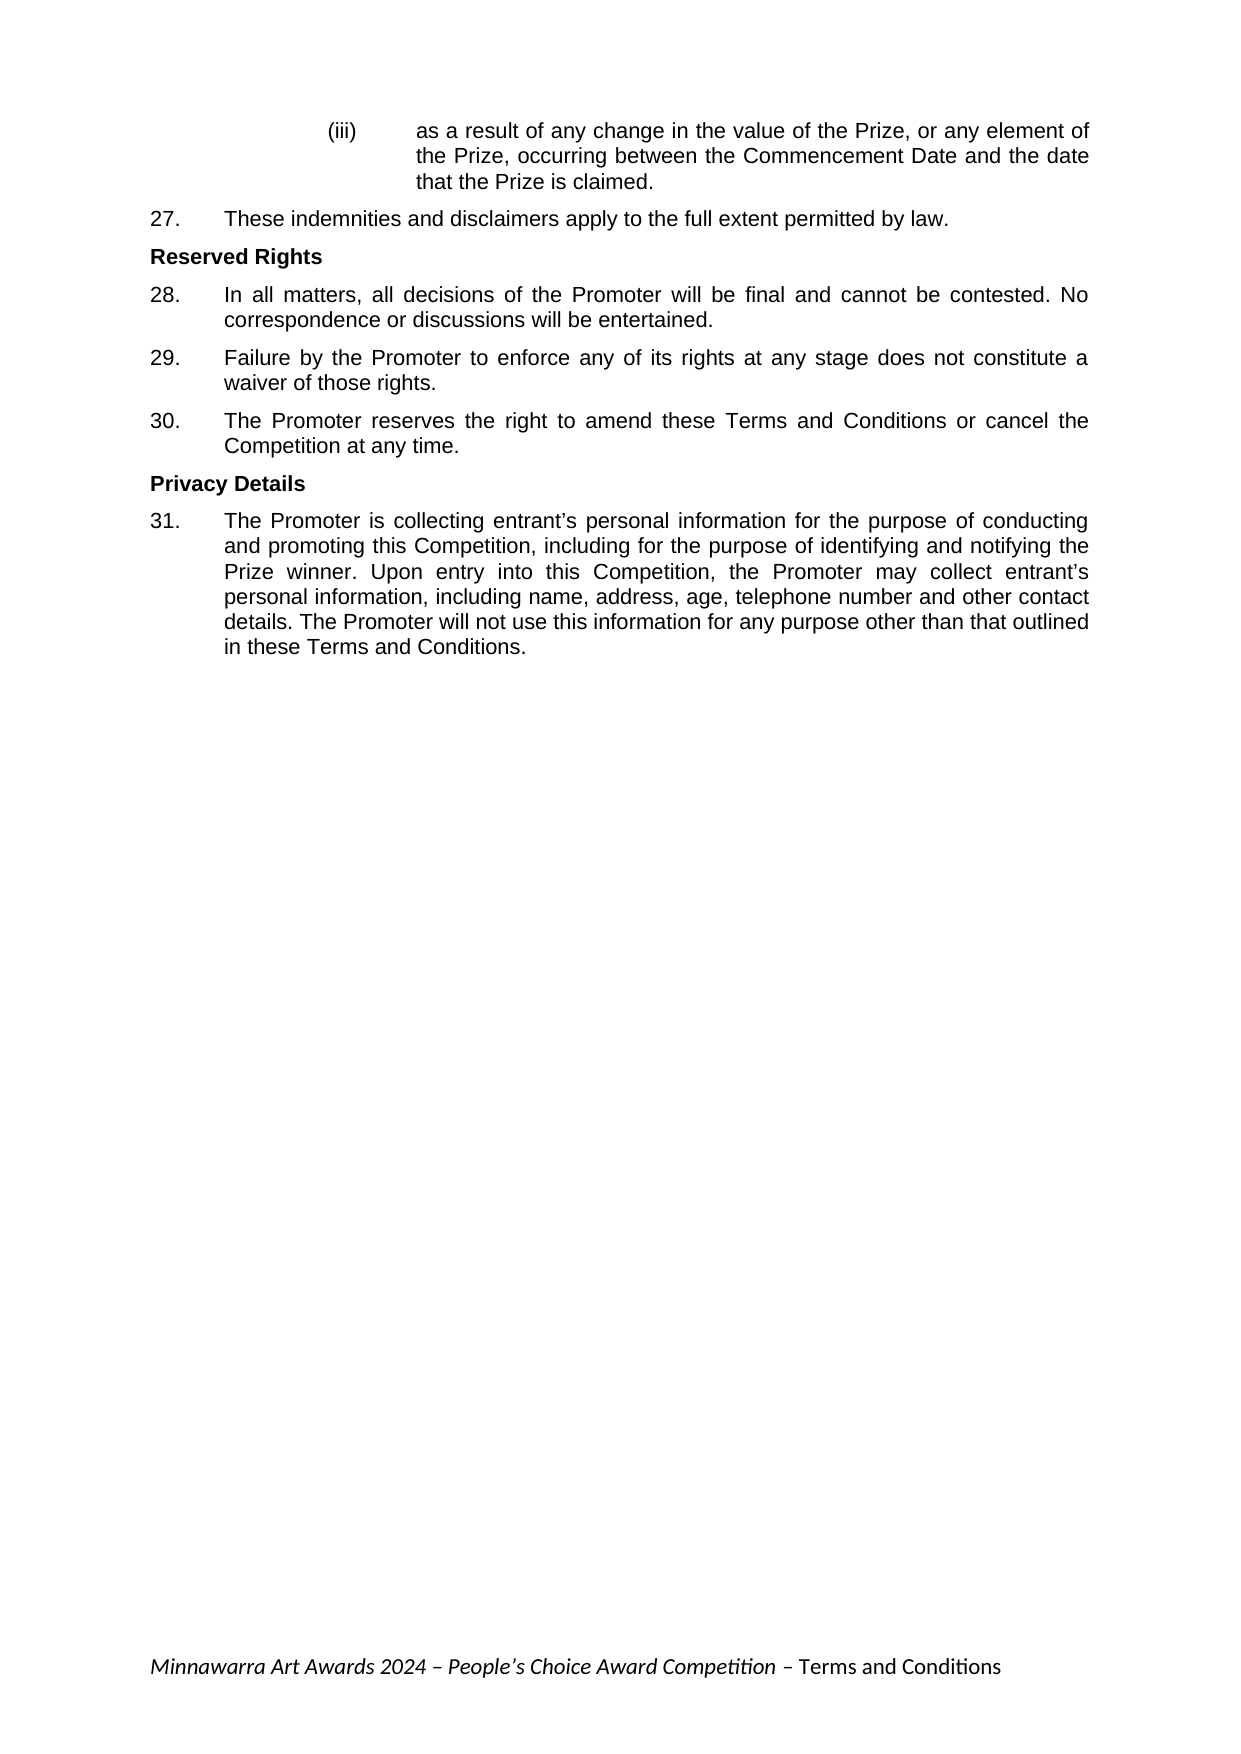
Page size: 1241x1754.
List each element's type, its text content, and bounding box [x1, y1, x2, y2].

text Reserved Rights [150, 244, 1090, 269]
list In all matters, all decisions of the Promoter will be final and cannot be contested. No correspondence or discussions will be entertained. [150, 282, 1090, 332]
list as a result of any change in the value of the Prize, or any element of the Prize, occurring between the Commencement Date and the date that the Prize is claimed. [327, 118, 1090, 194]
text Privacy Details [150, 470, 1090, 496]
list Failure by the Promoter to enforce any of its rights at any stage does not constitute a waiver of those rights. [150, 344, 1090, 395]
list The Promoter is collecting entrant’s personal information for the purpose of conducting and promoting this Competition, including for the purpose of identifying and notifying the Prize winner. Upon entry into this Competition, the Promoter may collect entrant’s personal information, including name, address, age, telephone number and other contact details. The Promoter will not use this information for any purpose other than that outlined in these Terms and Conditions. [150, 508, 1090, 659]
list The Promoter reserves the right to amend these Terms and Conditions or cancel the Competition at any time. [150, 407, 1090, 458]
list These indemnities and disclaimers apply to the full extent permitted by law. [150, 206, 1090, 231]
